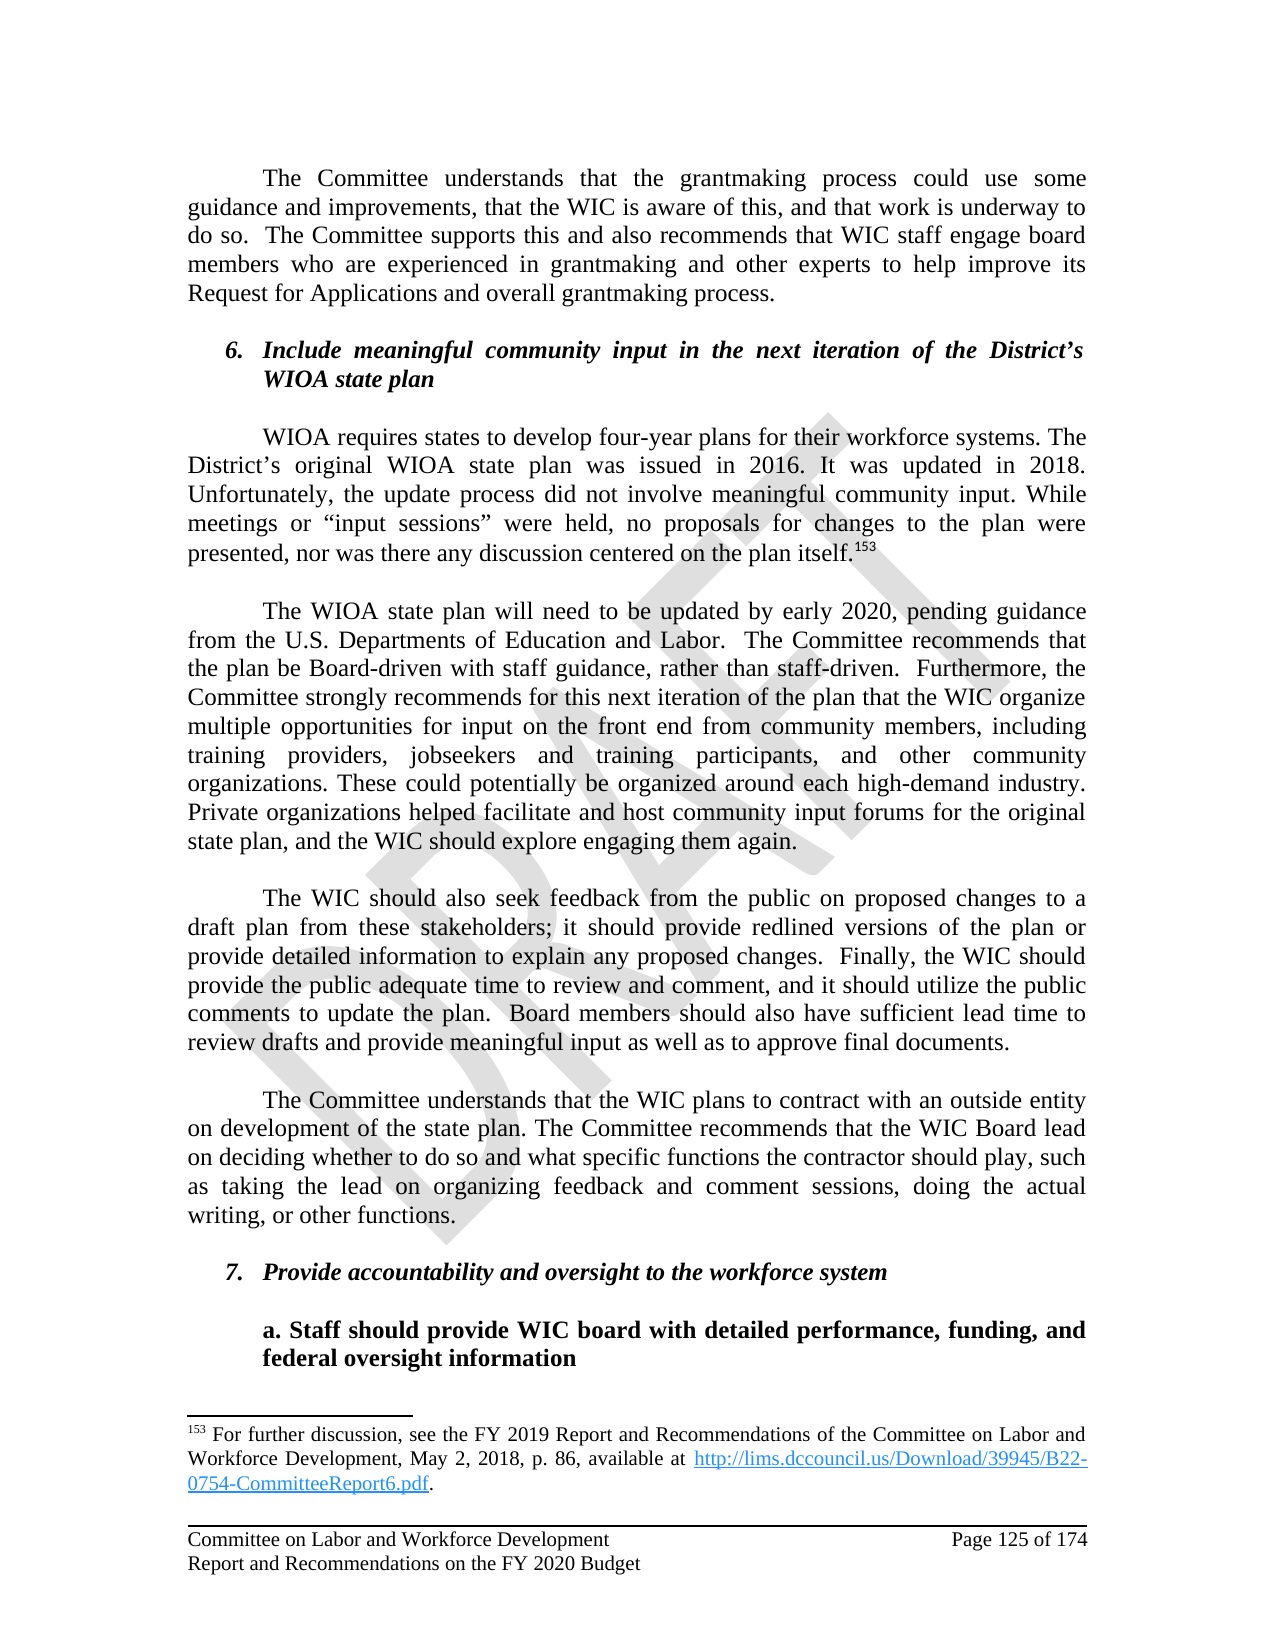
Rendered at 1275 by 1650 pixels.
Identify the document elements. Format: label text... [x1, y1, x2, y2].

list WIOA requires states to develop four-year plans for their workforce systems. The District’s original WIOA state plan was issued in 2016. It was updated in 2018. Unfortunately, the update process did not involve meaningful community input. While meetings or “input sessions” were held, no proposals for changes to the plan were presented, nor was there any discussion centered on the plan itself. [187, 422, 1087, 567]
subtitle Provide accountability and oversight to the workforce system [225, 1257, 1087, 1286]
text The Committee understands that the grantmaking process could use some guidance and improvements, that the WIC is aware of this, and that work is underway to do so. The Committee supports this and also recommends that WIC staff engage board members who are experienced in grantmaking and other experts to help improve its Request for Applications and overall grantmaking process. [187, 163, 1087, 307]
text The WIOA state plan will need to be updated by early 2020, pending guidance from the U.S. Departments of Education and Labor. The Committee recommends that the plan be Board-driven with staff guidance, rather than staff-driven. Furthermore, the Committee strongly recommends for this next iteration of the plan that the WIC organize multiple opportunities for input on the front end from community members, including training providers, jobseekers and training participants, and other community organizations. These could potentially be organized around each high-demand industry. Private organizations helped facilitate and host community input forums for the original state plan, and the WIC should explore engaging them again. [187, 596, 1087, 855]
text The WIC should also seek feedback from the public on proposed changes to a draft plan from these stakeholders; it should provide redlined versions of the plan or provide detailed information to explain any proposed changes. Finally, the WIC should provide the public adequate time to review and comment, and it should utilize the public comments to update the plan. Board members should also have sufficient lead time to review drafts and provide meaningful input as well as to approve final documents. [187, 883, 1087, 1056]
text a. Staff should provide WIC board with detailed performance, funding, and federal oversight information [262, 1315, 1087, 1372]
list The Committee understands that the WIC plans to contract with an outside entity on development of the state plan. The Committee recommends that the WIC Board lead on deciding whether to do so and what specific functions the contractor should play, such as taking the lead on organizing feedback and comment sessions, doing the actual writing, or other functions. [187, 1085, 1087, 1228]
subtitle Include meaningful community input in the next iteration of the District’s WIOA state plan [225, 336, 1087, 393]
